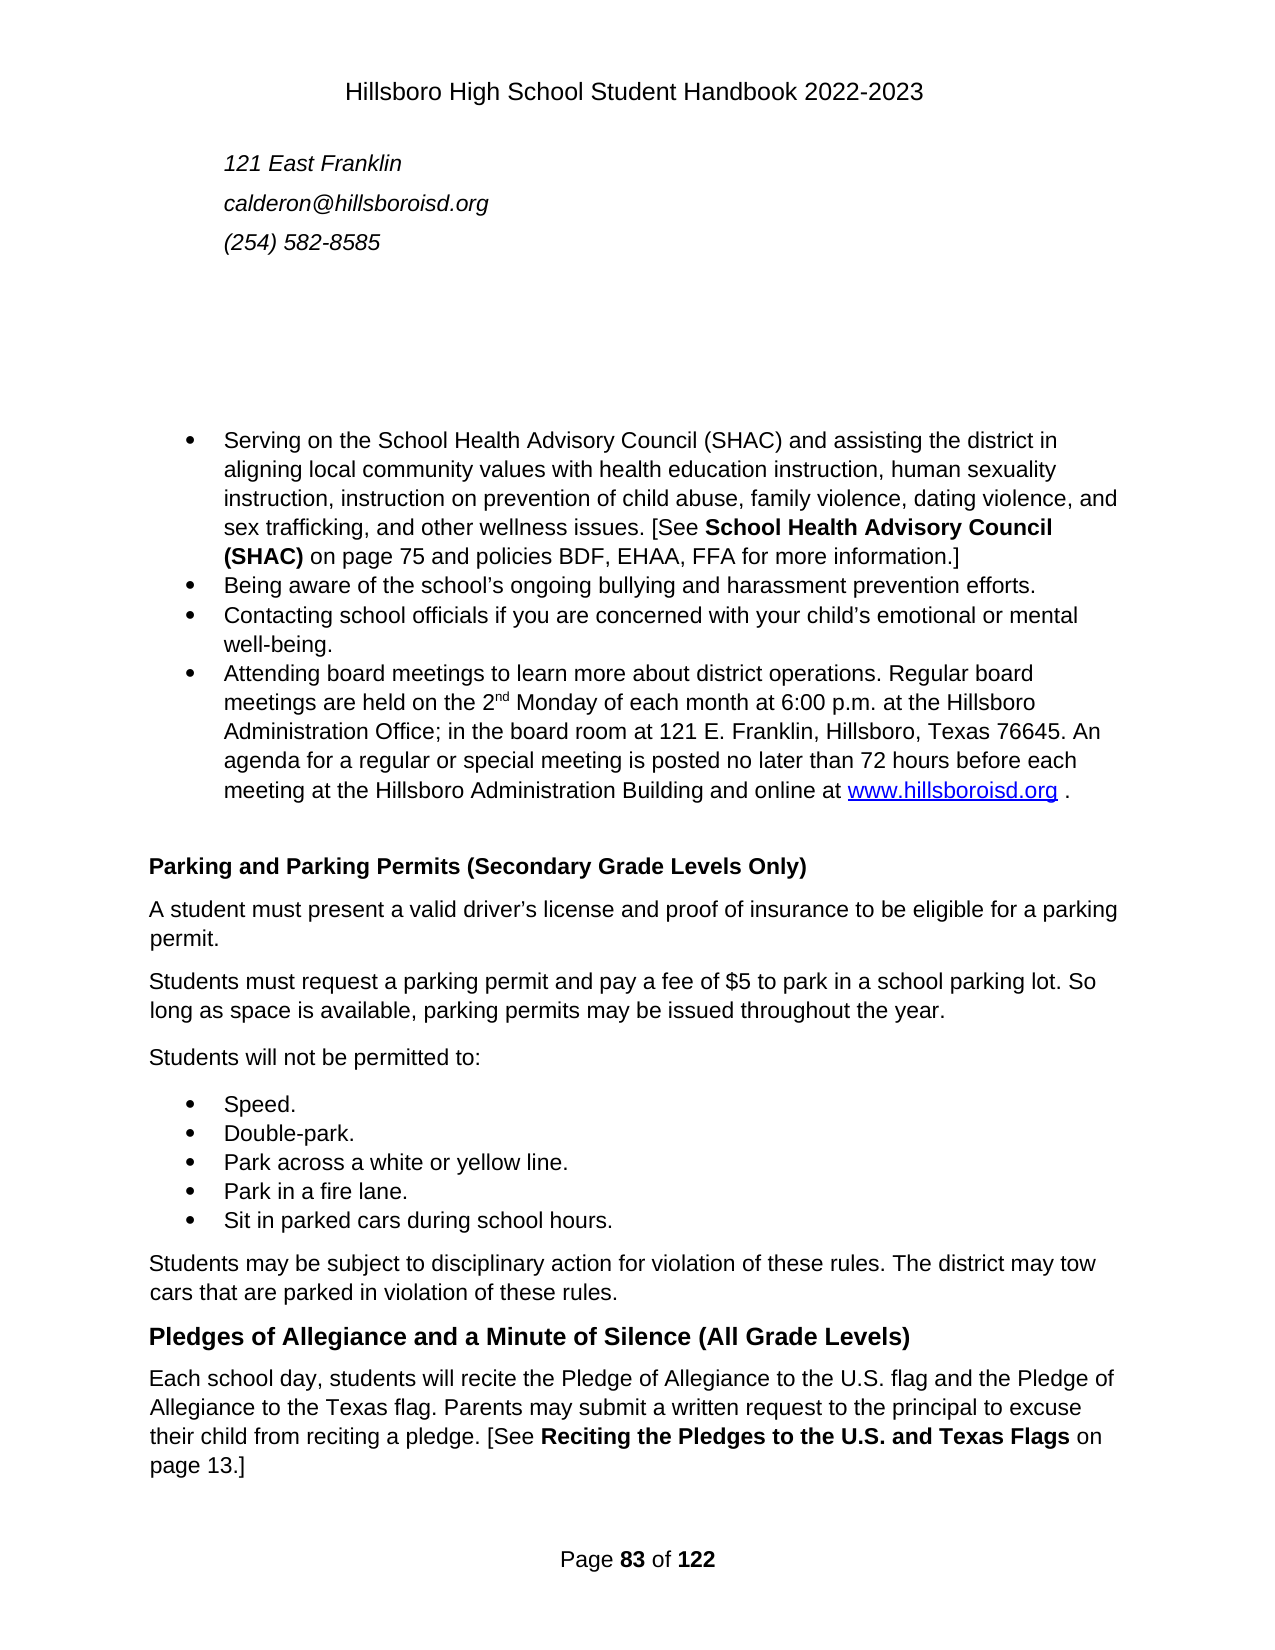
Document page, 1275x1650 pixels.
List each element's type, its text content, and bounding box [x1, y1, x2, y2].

text Parking and Parking Permits (Secondary Grade Levels Only) [148, 853, 1124, 880]
list Park across a white or yellow line. [186, 1149, 1124, 1175]
text Students must request a parking permit and pay a fee of $5 to park in a school parking lot. So long as space is available, parking permits may be issued throughout the year. [148, 968, 1124, 1023]
list Park in a fire lane. [186, 1178, 1124, 1204]
list Sit in parked cars during school hours. [186, 1207, 1124, 1233]
text 121 East Franklin [223, 150, 1116, 177]
list Being aware of the school’s ongoing bullying and harassment prevention efforts. [186, 572, 1124, 599]
text calderon@hillsboroisd.org [223, 190, 1116, 216]
list Speed. [186, 1091, 1124, 1117]
list Attending board meetings to learn more about district operations. Regular board meetings are held on the 2nd Monday of each month at 6:00 p.m. at the Hillsboro Administration Office; in the board room at 121 E. Franklin, Hillsboro, Texas 76645. An agenda for a regular or special meeting is posted no later than 72 hours before each meeting at the Hillsboro Administration Building and online at www.hillsboroisd.org . [186, 660, 1124, 832]
text Students may be subject to disciplinary action for violation of these rules. The district may tow cars that are parked in violation of these rules. [148, 1250, 1124, 1305]
subtitle Pledges of Allegiance and a Minute of Silence (All Grade Levels) [148, 1322, 1125, 1351]
list Serving on the School Health Advisory Council (SHAC) and assisting the district in aligning local community values with health education instruction, human sexuality instruction, instruction on prevention of child abuse, family violence, dating violence, and sex trafficking, and other wellness issues. [See School Health Advisory Council (SHAC) on page 75 and policies BDF, EHAA, FFA for more information.] [186, 427, 1124, 569]
text Students will not be permitted to: [148, 1044, 1124, 1070]
list Contacting school officials if you are concerned with your child’s emotional or mental well-being. [186, 602, 1124, 657]
text A student must present a valid driver’s license and proof of insurance to be eligible for a parking permit. [148, 896, 1124, 952]
text (254) 582-8585 [149, 229, 1125, 256]
text Each school day, students will recite the Pledge of Allegiance to the U.S. flag and the Pledge of Allegiance to the Texas flag. Parents may submit a written request to the principal to excuse their child from reciting a pledge. [See Reciting the Pledges to the U.S. and Texas Flags on page 13.] [148, 1365, 1124, 1479]
list Double-park. [186, 1120, 1124, 1146]
